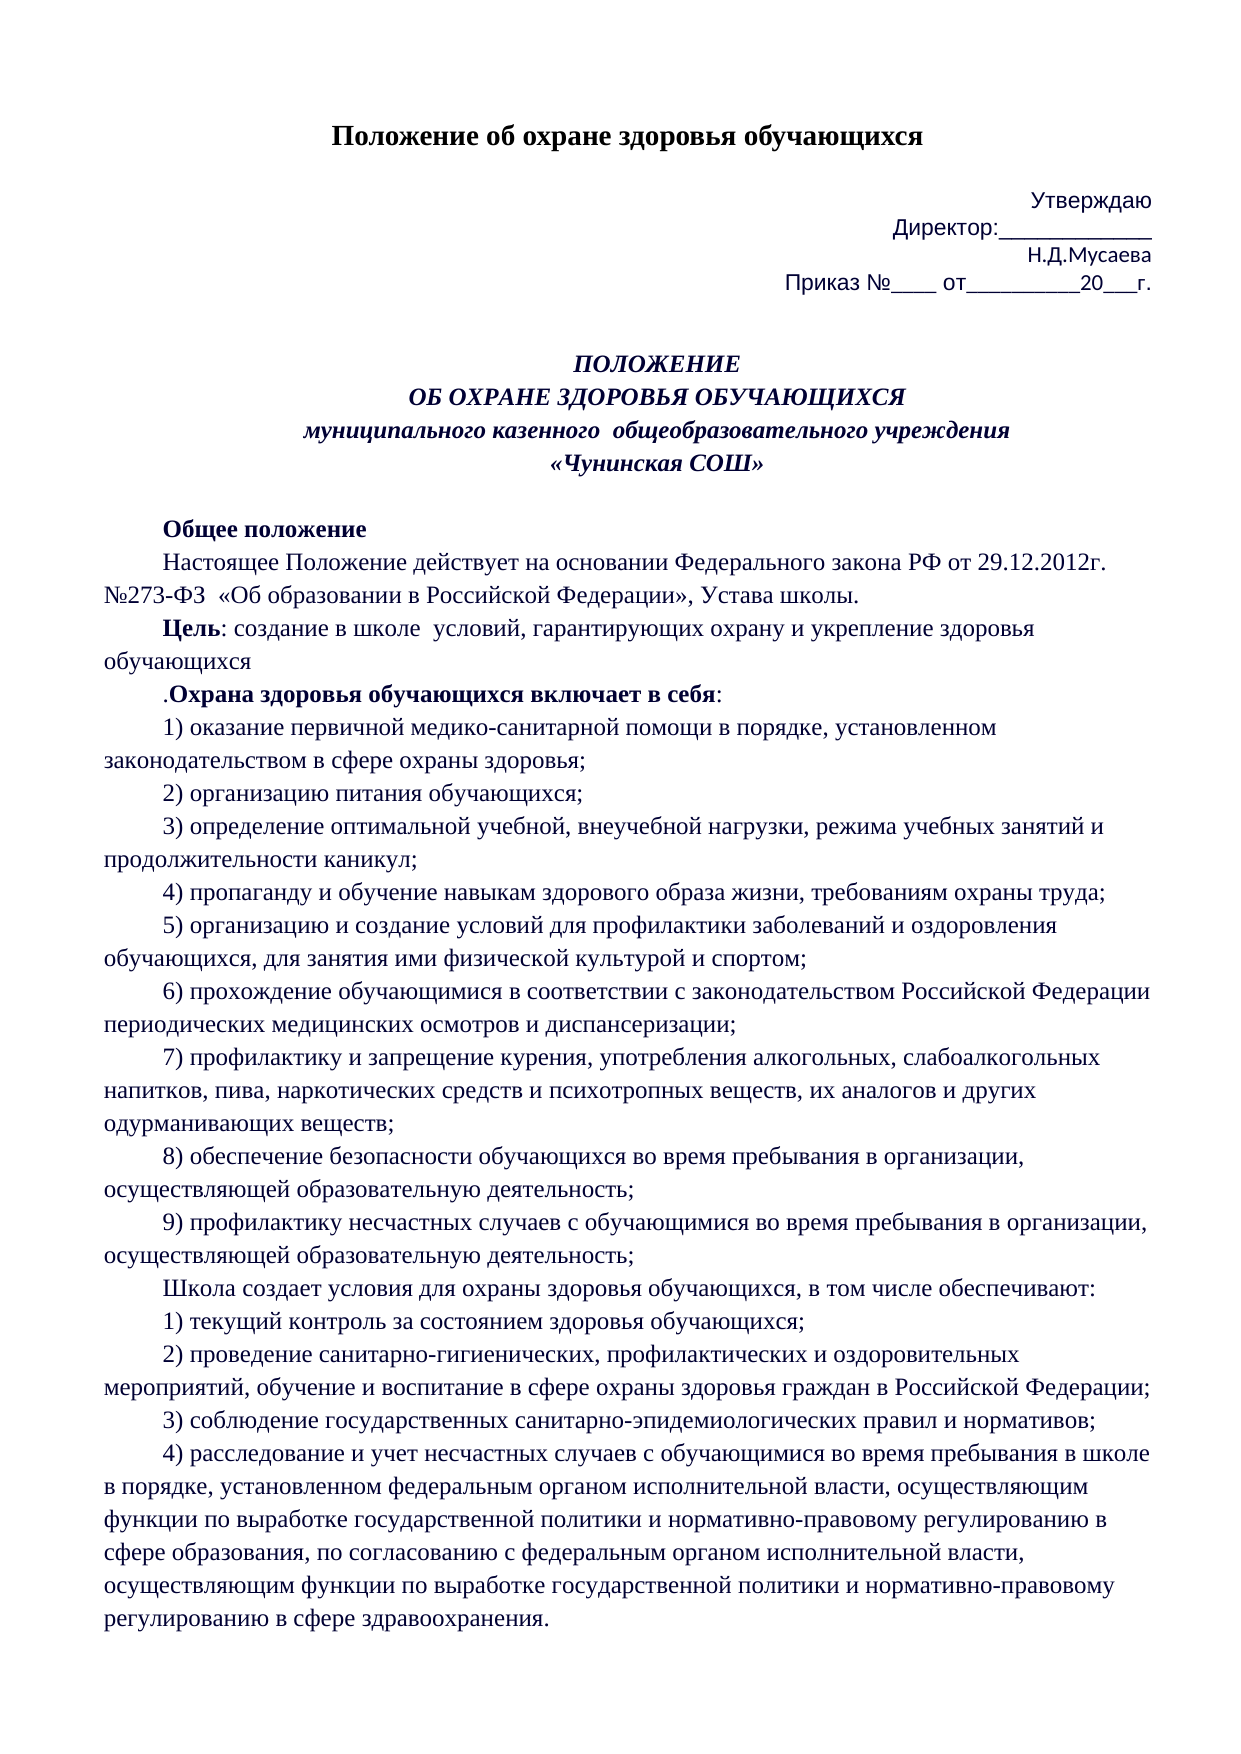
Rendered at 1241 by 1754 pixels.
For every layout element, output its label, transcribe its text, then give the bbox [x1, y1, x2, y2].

text 4) расследование и учет несчастных случаев с обучающимися во время пребывания в школе в порядке, установленном федеральным органом исполнительной власти, осуществляющим функции по выработке государственной политики и нормативно-правовому регулированию в сфере образования, по согласованию с федеральным органом исполнительной власти, осуществляющим функции по выработке государственной политики и нормативно-правовому регулированию в сфере здравоохранения. [103, 1438, 1152, 1632]
text 2) организацию питания обучающихся; [103, 778, 1152, 807]
text муниципального казенного общеобразовательного учреждения [103, 415, 1152, 443]
text 3) определение оптимальной учебной, внеучебной нагрузки, режима учебных занятий и продолжительности каникул; [103, 811, 1152, 873]
text Приказ №____ от__________20___г. [103, 268, 1152, 296]
text Общее положение [103, 514, 1152, 543]
text ПОЛОЖЕНИЕ [103, 349, 1152, 377]
text Положение об охране здоровья обучающихся [103, 118, 1152, 152]
text Н.Д.Мусаева [103, 240, 1152, 268]
text 3) соблюдение государственных санитарно-эпидемиологических правил и нормативов; [103, 1405, 1152, 1434]
text Директор:____________ [103, 214, 1152, 240]
text 4) пропаганду и обучение навыкам здорового образа жизни, требованиям охраны труда; [103, 877, 1152, 906]
text 2) проведение санитарно-гигиенических, профилактических и оздоровительных мероприятий, обучение и воспитание в сфере охраны здоровья граждан в Российской Федерации; [103, 1339, 1152, 1401]
text 5) организацию и создание условий для профилактики заболеваний и оздоровления обучающихся, для занятия ими физической культурой и спортом; [103, 910, 1152, 972]
text «Чунинская СОШ» [103, 448, 1152, 477]
text Настоящее Положение действует на основании Федерального закона РФ от 29.12.2012г. №273-ФЗ «Об образовании в Российской Федерации», Устава школы. [103, 547, 1152, 609]
text ОБ ОХРАНЕ ЗДОРОВЬЯ ОБУЧАЮЩИХСЯ [103, 382, 1152, 411]
text .Охрана здоровья обучающихся включает в себя: [103, 679, 1152, 708]
text 8) обеспечение безопасности обучающихся во время пребывания в организации, осуществляющей образовательную деятельность; [103, 1141, 1152, 1203]
text 1) текущий контроль за состоянием здоровья обучающихся; [103, 1306, 1152, 1335]
text 7) профилактику и запрещение курения, употребления алкогольных, слабоалкогольных напитков, пива, наркотических средств и психотропных веществ, их аналогов и других одурманивающих веществ; [103, 1042, 1152, 1137]
text Утверждаю [103, 187, 1152, 214]
text 9) профилактику несчастных случаев с обучающимися во время пребывания в организации, осуществляющей образовательную деятельность; [103, 1207, 1152, 1269]
text Цель: создание в школе условий, гарантирующих охрану и укрепление здоровья обучающихся [103, 613, 1152, 675]
text Школа создает условия для охраны здоровья обучающихся, в том числе обеспечивают: [103, 1273, 1152, 1302]
text 1) оказание первичной медико-санитарной помощи в порядке, установленном законодательством в сфере охраны здоровья; [103, 712, 1152, 774]
text 6) прохождение обучающимися в соответствии с законодательством Российской Федерации периодических медицинских осмотров и диспансеризации; [103, 976, 1152, 1038]
